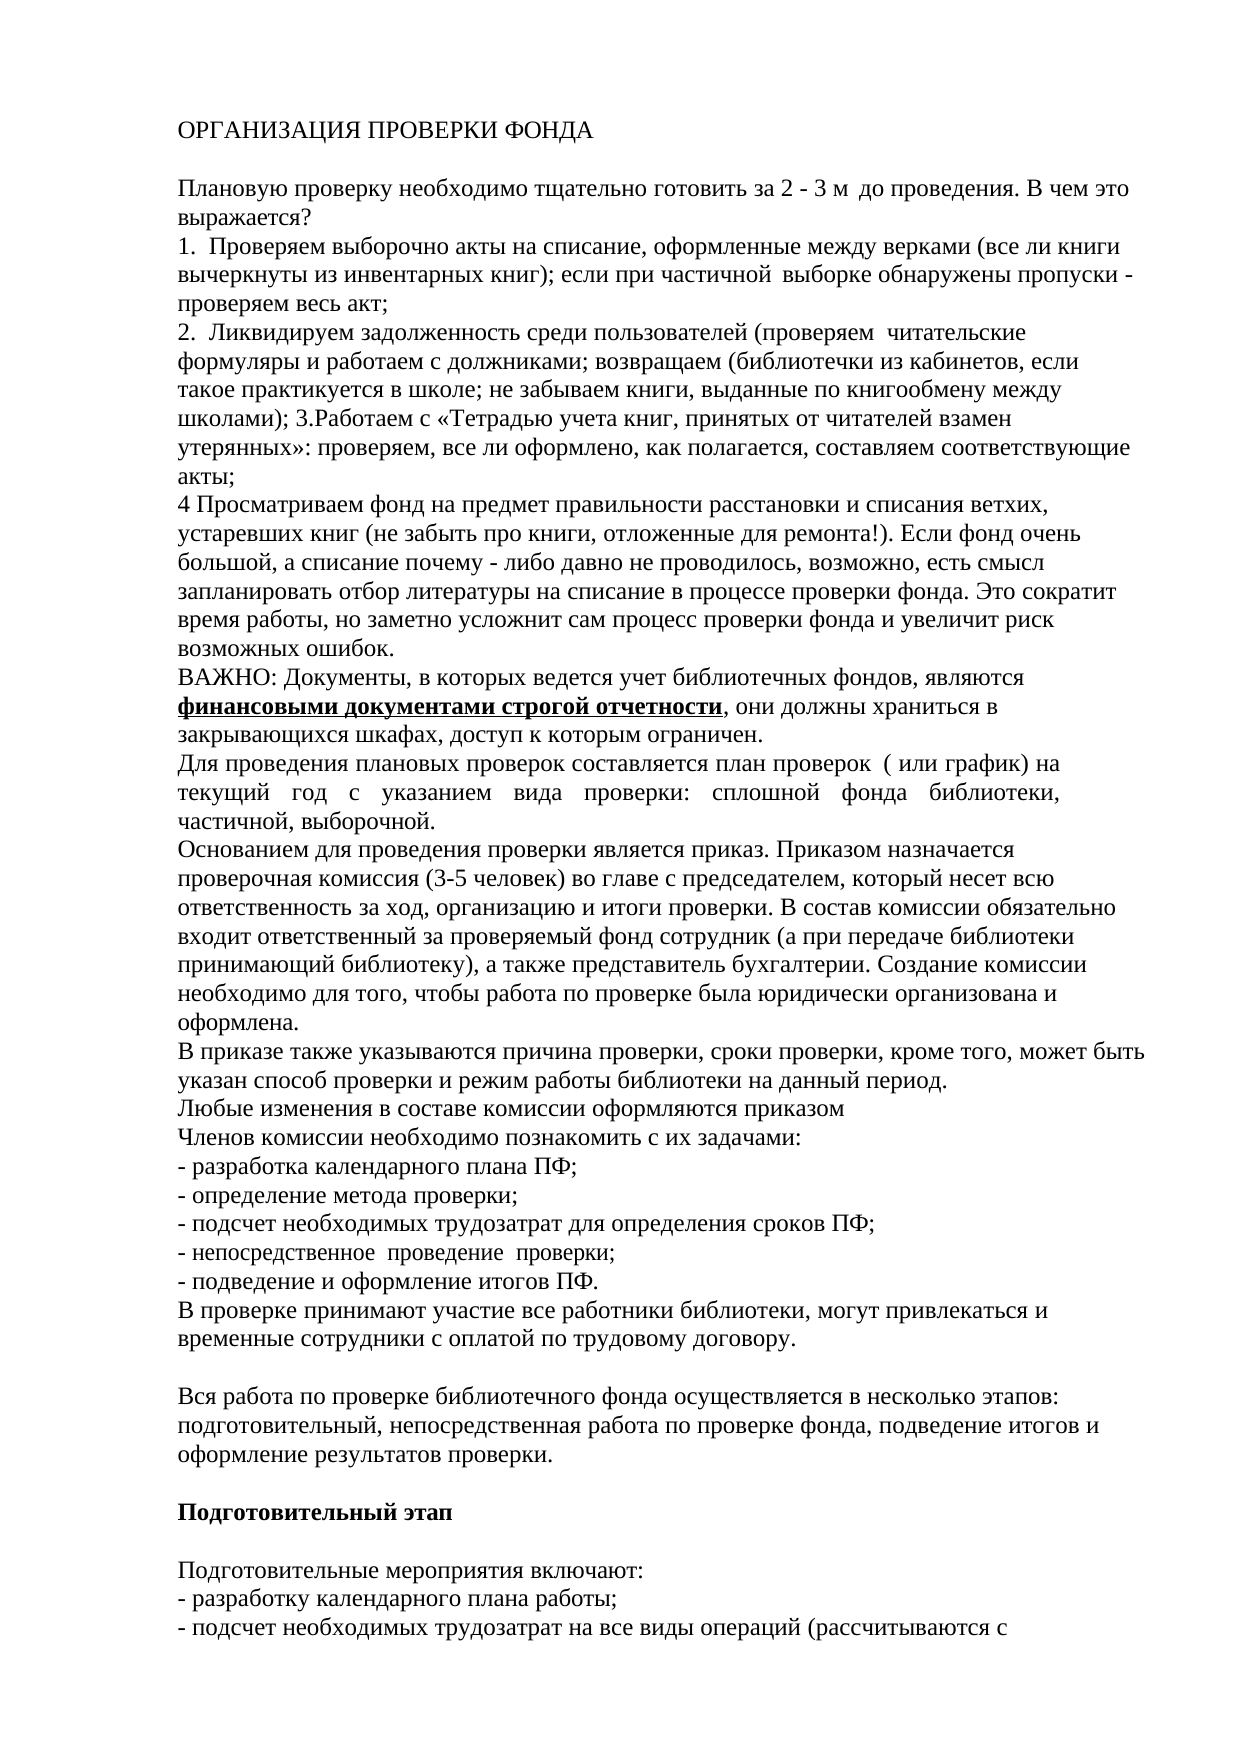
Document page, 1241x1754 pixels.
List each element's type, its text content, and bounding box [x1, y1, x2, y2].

text 4 Просматриваем фонд на предмет правильности расстановки и списания ветхих, устаревших книг (не забыть про книги, отложенные для ремонта!). Если фонд очень большой, а списание почему - либо давно не проводилось, возможно, есть смысл [177, 489, 1159, 576]
text ВАЖНО: Документы, в которых ведется учет библиотечных фондов, являются финансовыми документами строгой отчетности, они должны храниться в закрывающихся шкафах, доступ к которым ограничен. [177, 662, 1159, 748]
text Любые изменения в составе комиссии оформляются приказом Членов комиссии необходимо познакомить с их задачами: [177, 1093, 915, 1151]
text ОРГАНИЗАЦИЯ ПРОВЕРКИ ФОНДА [177, 115, 1159, 144]
text Основанием для проведения проверки является приказ. Приказом назначается проверочная комиссия (3-5 человек) во главе с председателем, который несет всю ответственность за ход, организацию и итоги проверки. В состав комиссии обязательно входит ответственный за проверяемый фонд сотрудник (а при передаче библиотеки принимающий библиотеку), а также представитель бухгалтерии. Создание комиссии необходимо для того, чтобы работа по проверке была юридически организована и оформлена. [177, 834, 1142, 1036]
text запланировать отбор литературы на списание в процессе проверки фонда. Это сократит время работы, но заметно усложнит сам процесс проверки фонда и увеличит риск возможных ошибок. [177, 576, 1159, 662]
list разработку календарного плана работы; [177, 1583, 1159, 1612]
list подведение и оформление итогов ПФ. [177, 1266, 1159, 1295]
list подсчет необходимых трудозатрат для определения сроков ПФ; [177, 1208, 1159, 1237]
text Вся работа по проверке библиотечного фонда осуществляется в несколько этапов: подготовительный, непосредственная работа по проверке фонда, подведение итогов и оформление результатов проверки. [177, 1381, 1148, 1467]
list определение метода проверки; [177, 1180, 1159, 1208]
text Подготовительные мероприятия включают: [177, 1555, 1159, 1583]
text Для проведения плановых проверок составляется план проверок ( или график) на текущий год с указанием вида проверки: сплошной фонда библиотеки, частичной, выборочной. [177, 748, 1060, 834]
list Проверяем выборочно акты на списание, оформленные между верками (все ли книги вычеркнуты из инвентарных книг); если при частичной выборке обнаружены пропуски - проверяем весь акт; [177, 231, 1135, 317]
list Ликвидируем задолженность среди пользователей (проверяем читательские [177, 317, 1159, 346]
text В проверке принимают участие все работники библиотеки, могут привлекаться и временные сотрудники с оплатой по трудовому договору. [177, 1295, 1142, 1352]
text Плановую проверку необходимо тщательно готовить за 2 - 3 м до проведения. В чем это выражается? [177, 173, 1148, 231]
text В приказе также указываются причина проверки, сроки проверки, кроме того, может быть указан способ проверки и режим работы библиотеки на данный период. [177, 1036, 1159, 1093]
list непосредственное проведение проверки; [177, 1237, 1159, 1266]
list разработка календарного плана ПФ; [177, 1151, 1159, 1180]
text Подготовительный этап [177, 1497, 1159, 1526]
text формуляры и работаем с должниками; возвращаем (библиотечки из кабинетов, если такое практикуется в школе; не забываем книги, выданные по книгообмену между школами); 3.Работаем с «Тетрадью учета книг, принятых от читателей взамен утерянных»: проверяем, все ли оформлено, как полагается, составляем соответствующие акты; [177, 346, 1142, 489]
list подсчет необходимых трудозатрат на все виды операций (рассчитываются с [177, 1612, 1159, 1641]
